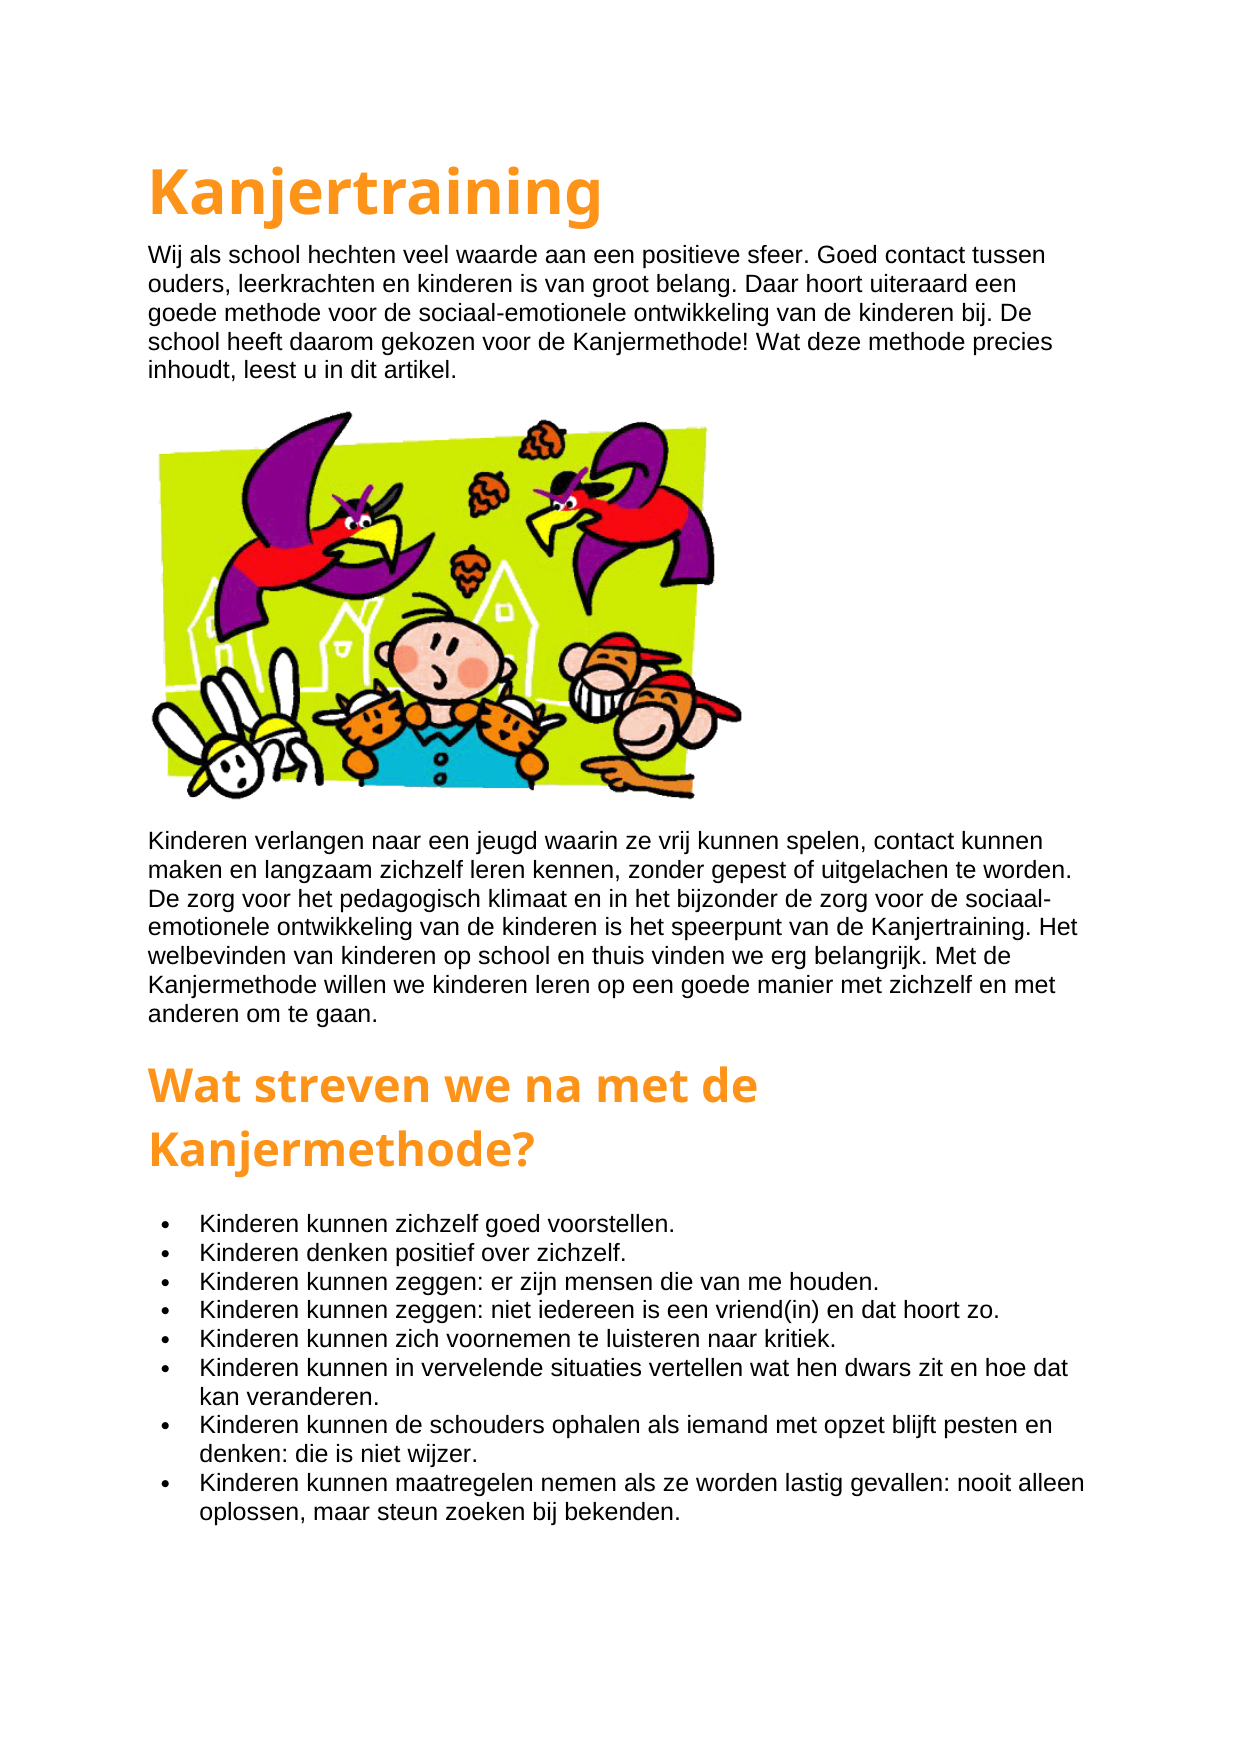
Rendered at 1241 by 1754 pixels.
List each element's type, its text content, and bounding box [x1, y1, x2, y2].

list Kinderen kunnen zeggen: er zijn mensen die van me houden. [162, 1267, 1093, 1296]
text Wij als school hechten veel waarde aan een positieve sfeer. Goed contact tussen ouders, leerkrachten en kinderen is van groot belang. Daar hoort uiteraard een goede methode voor de sociaal-emotionele ontwikkeling van de kinderen bij. De school heeft daarom gekozen voor de Kanjermethode! Wat deze methode precies inhoudt, leest u in dit artikel. [148, 240, 1093, 384]
list Kinderen kunnen in vervelende situaties vertellen wat hen dwars zit en hoe dat kan veranderen. [162, 1353, 1093, 1411]
text Kinderen verlangen naar een jeugd waarin ze vrij kunnen spelen, contact kunnen maken en langzaam zichzelf leren kennen, zonder gepest of uitgelachen te worden. De zorg voor het pedagogisch klimaat en in het bijzonder de zorg voor de sociaal- emotionele ontwikkeling van de kinderen is het speerpunt van de Kanjertraining. Het welbevinden van kinderen op school en thuis vinden we erg belangrijk. Met de Kanjermethode willen we kinderen leren op een goede manier met zichzelf en met anderen om te gaan. [148, 826, 1093, 1027]
picture [147, 408, 742, 802]
text Kanjertraining [148, 148, 1093, 233]
list Kinderen kunnen zeggen: niet iedereen is een vriend(in) en dat hoort zo. [162, 1296, 1093, 1324]
list Kinderen kunnen maatregelen nemen als ze worden lastig gevallen: nooit alleen oplossen, maar steun zoeken bij bekenden. [162, 1468, 1093, 1526]
list Kinderen kunnen zichzelf goed voorstellen. [162, 1209, 1093, 1238]
list Kinderen kunnen de schouders ophalen als iemand met opzet blijft pesten en denken: die is niet wijzer. [162, 1411, 1093, 1468]
list Kinderen denken positief over zichzelf. [162, 1238, 1093, 1267]
list Kinderen kunnen zich voornemen te luisteren naar kritiek. [162, 1324, 1093, 1353]
text Wat streven we na met de Kanjermethode? [148, 1052, 1093, 1180]
